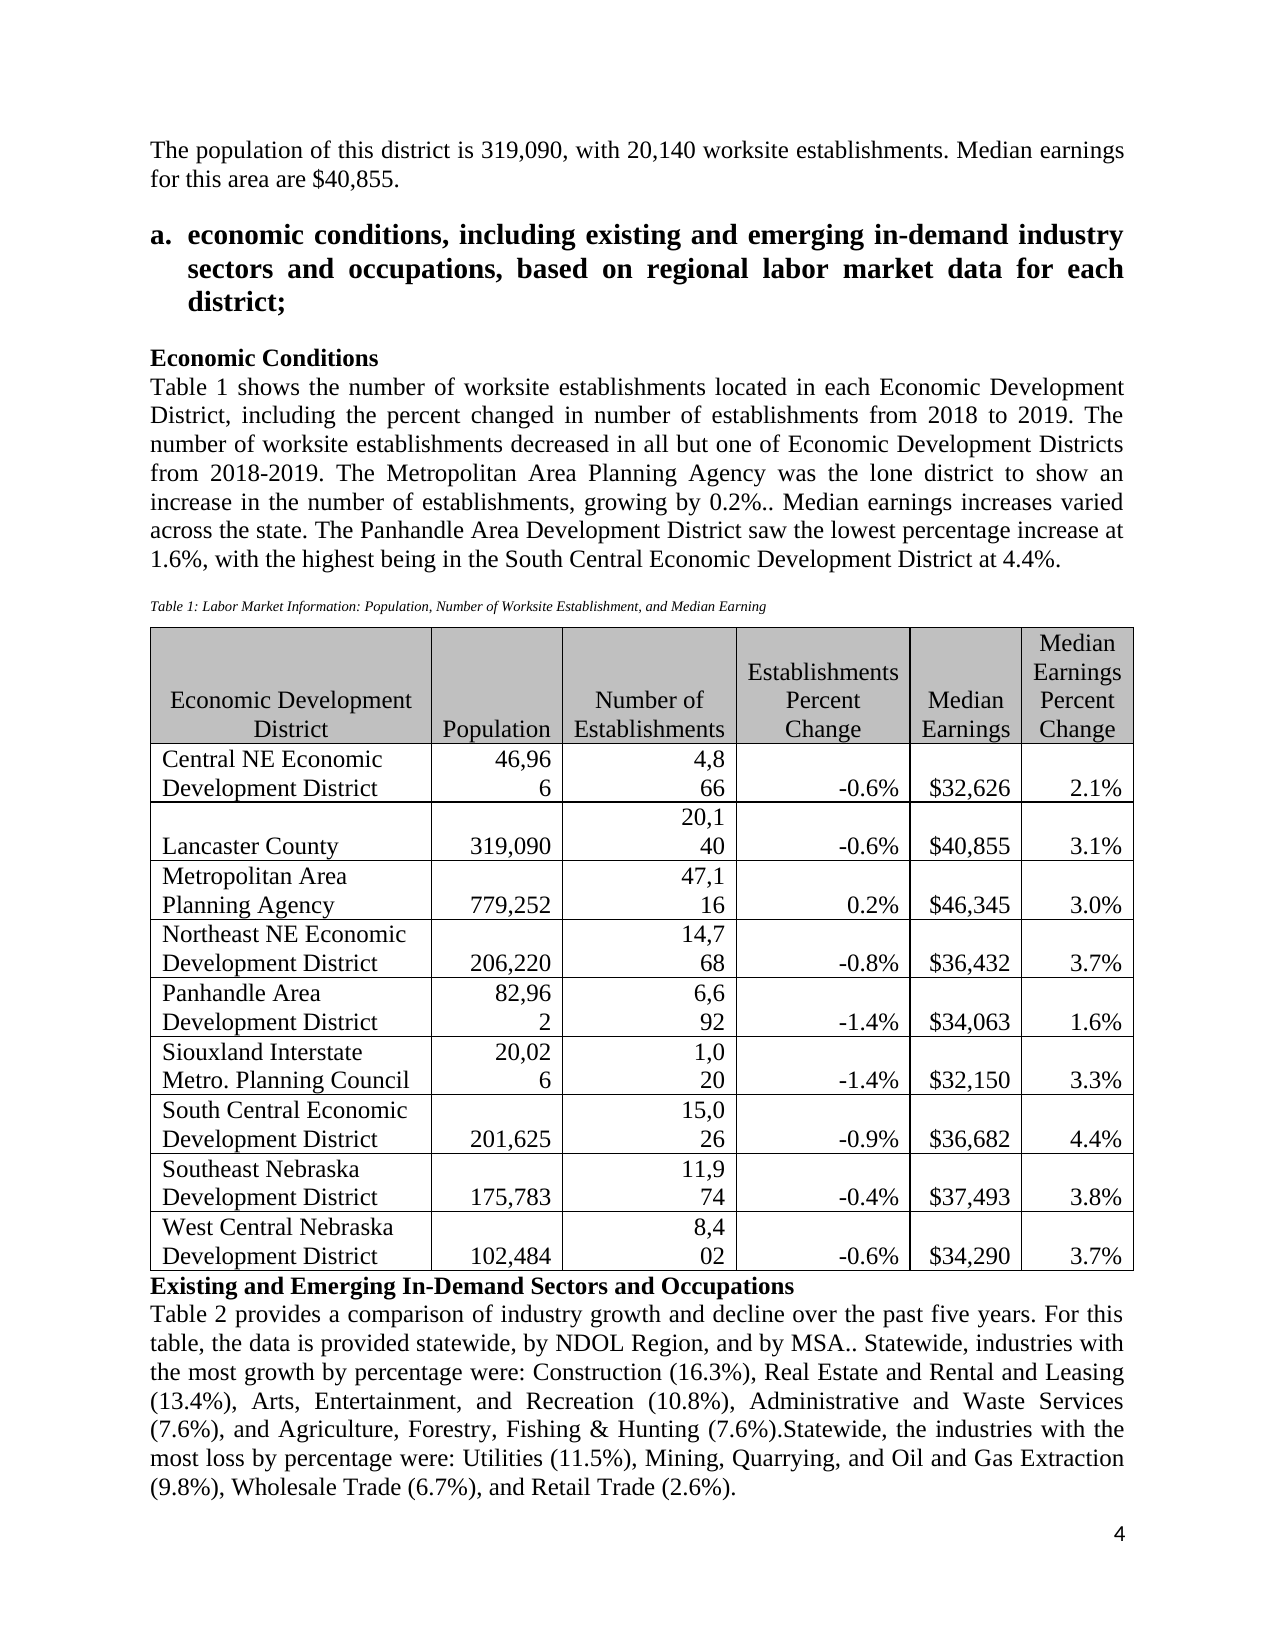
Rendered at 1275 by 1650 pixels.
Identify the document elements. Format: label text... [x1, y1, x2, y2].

table_cell 3.0% [1022, 861, 1133, 918]
table_cell $40,855 [911, 803, 1021, 860]
table_cell $34,290 [911, 1212, 1021, 1270]
table_cell -0.9% [737, 1095, 909, 1153]
table_cell Siouxland Interstate Metro. Planning Council [151, 1037, 431, 1094]
table_cell 201,625 [432, 1095, 562, 1153]
table_cell 14,768 [563, 920, 736, 977]
table_header Economic Development District [151, 628, 431, 743]
table_cell 4,866 [563, 744, 736, 801]
table_cell 102,484 [432, 1212, 562, 1270]
table_cell 3.3% [1022, 1037, 1133, 1094]
table_cell 2.1% [1022, 744, 1133, 801]
text Table 2 provides a comparison of industry growth and decline over the past five years. For this table, the data is provided statewide, by NDOL Region, and by MSA.. Statewide, industries with the most growth by percentage were: Construction (16.3%), Real Estate and Rental and Leasing (13.4%), Arts, Entertainment, and Recreation (10.8%), Administrative and Waste Services (7.6%), and Agriculture, Forestry, Fishing & Hunting (7.6%).Statewide, the industries with the most loss by percentage were: Utilities (11.5%), Mining, Quarrying, and Oil and Gas Extraction (9.8%), Wholesale Trade (6.7%), and Retail Trade (2.6%). [150, 1299, 1125, 1501]
table_cell Lancaster County [151, 803, 431, 860]
table_cell 206,220 [432, 920, 562, 977]
table_cell 3.8% [1022, 1154, 1133, 1211]
table_cell $36,682 [911, 1095, 1021, 1153]
table_cell Metropolitan Area Planning Agency [151, 861, 431, 918]
table_cell $36,432 [911, 920, 1021, 977]
table_cell 319,090 [432, 803, 562, 860]
text Existing and Emerging In-Demand Sectors and Occupations [150, 1271, 1125, 1299]
table_cell 8,402 [563, 1212, 736, 1270]
text Economic Conditions [150, 343, 1125, 372]
table_cell 82,962 [432, 978, 562, 1036]
text Table 1 shows the number of worksite establishments located in each Economic Development District, including the percent changed in number of establishments from 2018 to 2019. The number of worksite establishments decreased in all but one of Economic Development Districts from 2018-2019. The Metropolitan Area Planning Agency was the lone district to show an increase in the number of establishments, growing by 0.2%.. Median earnings increases varied across the state. The Panhandle Area Development District saw the lowest percentage increase at 1.6%, with the highest being in the South Central Economic Development District at 4.4%. [150, 372, 1125, 573]
text Table 1: Labor Market Information: Population, Number of Worksite Establishment, and Median Earning [150, 598, 1125, 627]
table_cell South Central Economic Development District [151, 1095, 431, 1153]
table_cell Northeast NE Economic Development District [151, 920, 431, 977]
table_cell 47,116 [563, 861, 736, 918]
table_cell 6,692 [563, 978, 736, 1036]
table_header Median Earnings Percent Change [1022, 628, 1133, 743]
table_cell West Central Nebraska Development District [151, 1212, 431, 1270]
table_cell 20,026 [432, 1037, 562, 1094]
table_cell -1.4% [737, 978, 909, 1036]
table_cell 3.1% [1022, 803, 1133, 860]
table_cell Southeast Nebraska Development District [151, 1154, 431, 1211]
table_cell 11,974 [563, 1154, 736, 1211]
list economic conditions, including existing and emerging in-demand industry sectors and occupations, based on regional labor market data for each district; [150, 217, 1125, 318]
text The population of this district is 319,090, with 20,140 worksite establishments. Median earnings for this area are $40,855. [150, 135, 1125, 192]
table_cell 3.7% [1022, 920, 1133, 977]
table_header Number of Establishments [563, 628, 736, 743]
table_cell $32,626 [911, 744, 1021, 801]
table_cell -0.8% [737, 920, 909, 977]
table_cell -0.6% [737, 803, 909, 860]
table_cell 20,140 [563, 803, 736, 860]
table_cell $32,150 [911, 1037, 1021, 1094]
table_cell 15,026 [563, 1095, 736, 1153]
table_cell -0.6% [737, 744, 909, 801]
table_cell 46,966 [432, 744, 562, 801]
table_cell 175,783 [432, 1154, 562, 1211]
table_cell -0.6% [737, 1212, 909, 1270]
table_cell 779,252 [432, 861, 562, 918]
table_header Establishments Percent Change [737, 628, 909, 743]
table_cell 1.6% [1022, 978, 1133, 1036]
table_cell $37,493 [911, 1154, 1021, 1211]
table_cell $34,063 [911, 978, 1021, 1036]
table_cell $46,345 [911, 861, 1021, 918]
table_cell 1,020 [563, 1037, 736, 1094]
table_header Median Earnings [911, 628, 1021, 743]
table_cell Panhandle Area Development District [151, 978, 431, 1036]
table_cell 3.7% [1022, 1212, 1133, 1270]
table_cell 0.2% [737, 861, 909, 918]
table_cell 4.4% [1022, 1095, 1133, 1153]
table_cell -1.4% [737, 1037, 909, 1094]
table_header Population [432, 628, 562, 743]
table_cell Central NE Economic Development District [151, 744, 431, 801]
table_cell -0.4% [737, 1154, 909, 1211]
